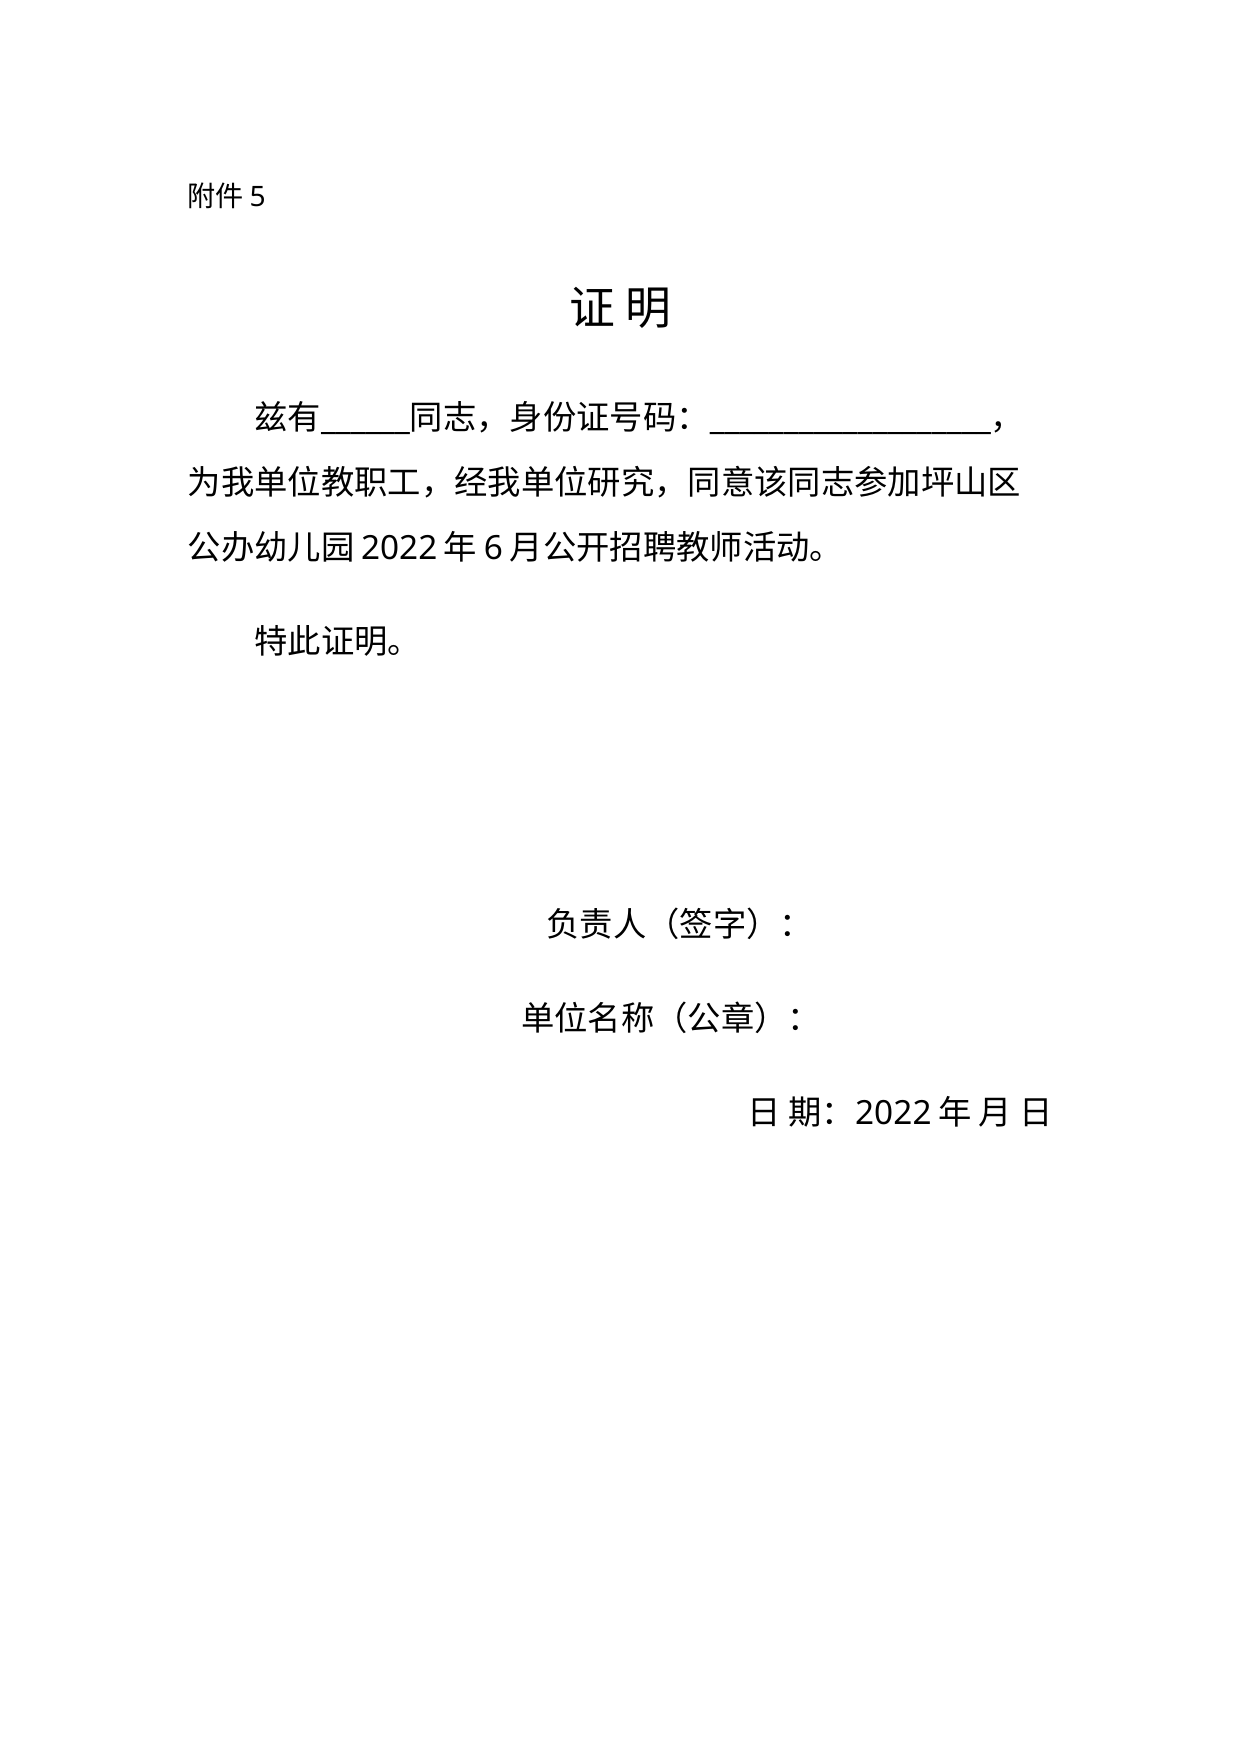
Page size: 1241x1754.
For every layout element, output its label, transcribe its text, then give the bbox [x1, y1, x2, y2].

text 附件5 [187, 162, 1053, 227]
text 特此证明。 [187, 607, 1053, 672]
text 日 期：2022年 月 日 [187, 1078, 1053, 1143]
text 证 明 [187, 256, 1053, 354]
text 负责人（签字）： [187, 889, 1053, 954]
text 单位名称（公章）： [187, 984, 1053, 1049]
text 兹有______同志，身份证号码：___________________，为我单位教职工，经我单位研究，同意该同志参加坪山区公办幼儿园2022年6月公开招聘教师活动。 [187, 383, 1053, 578]
